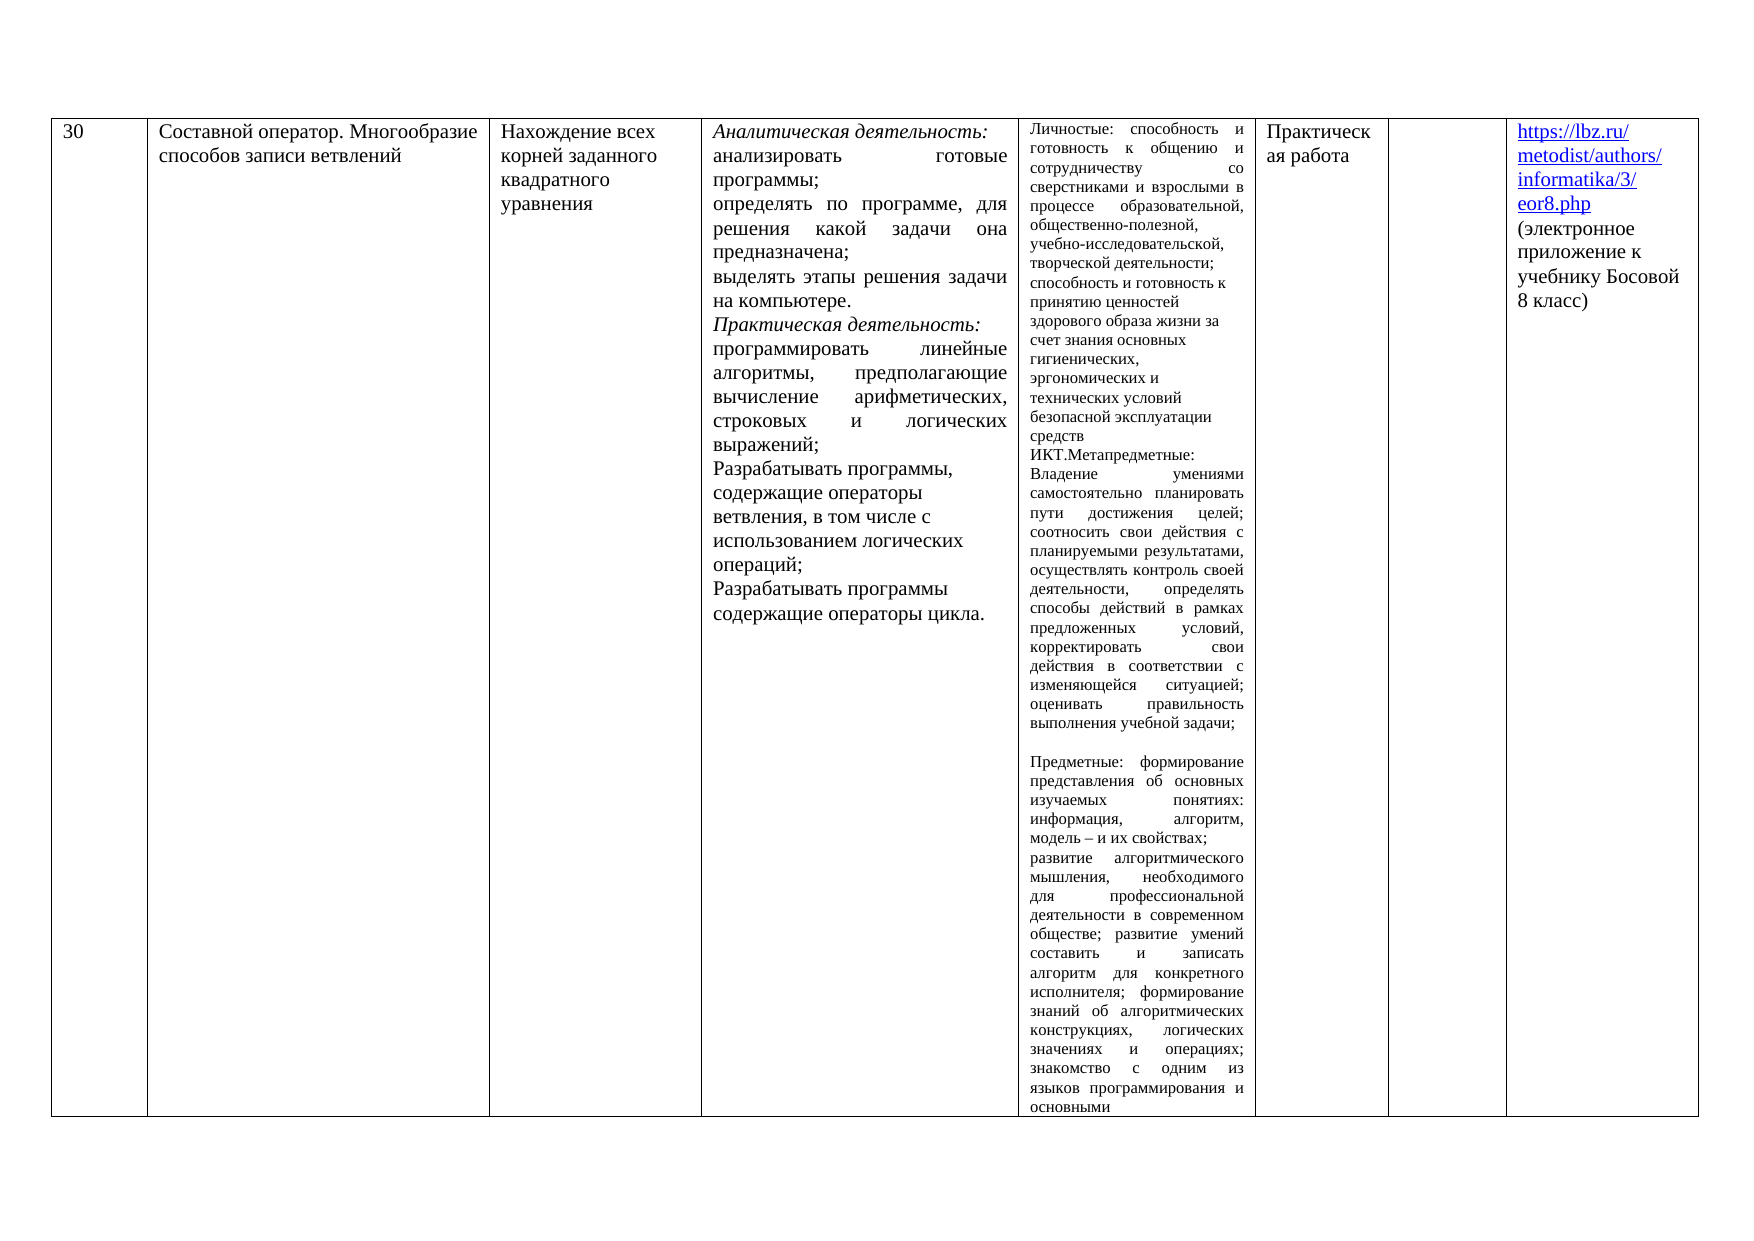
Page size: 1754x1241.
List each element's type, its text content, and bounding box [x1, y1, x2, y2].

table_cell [490, 119, 701, 1116]
table_cell Практическая работа [1256, 119, 1388, 1116]
table_cell [1389, 119, 1506, 1116]
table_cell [148, 119, 489, 1116]
table_cell 30 [52, 119, 147, 1116]
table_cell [1507, 119, 1698, 1116]
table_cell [702, 119, 1018, 1116]
